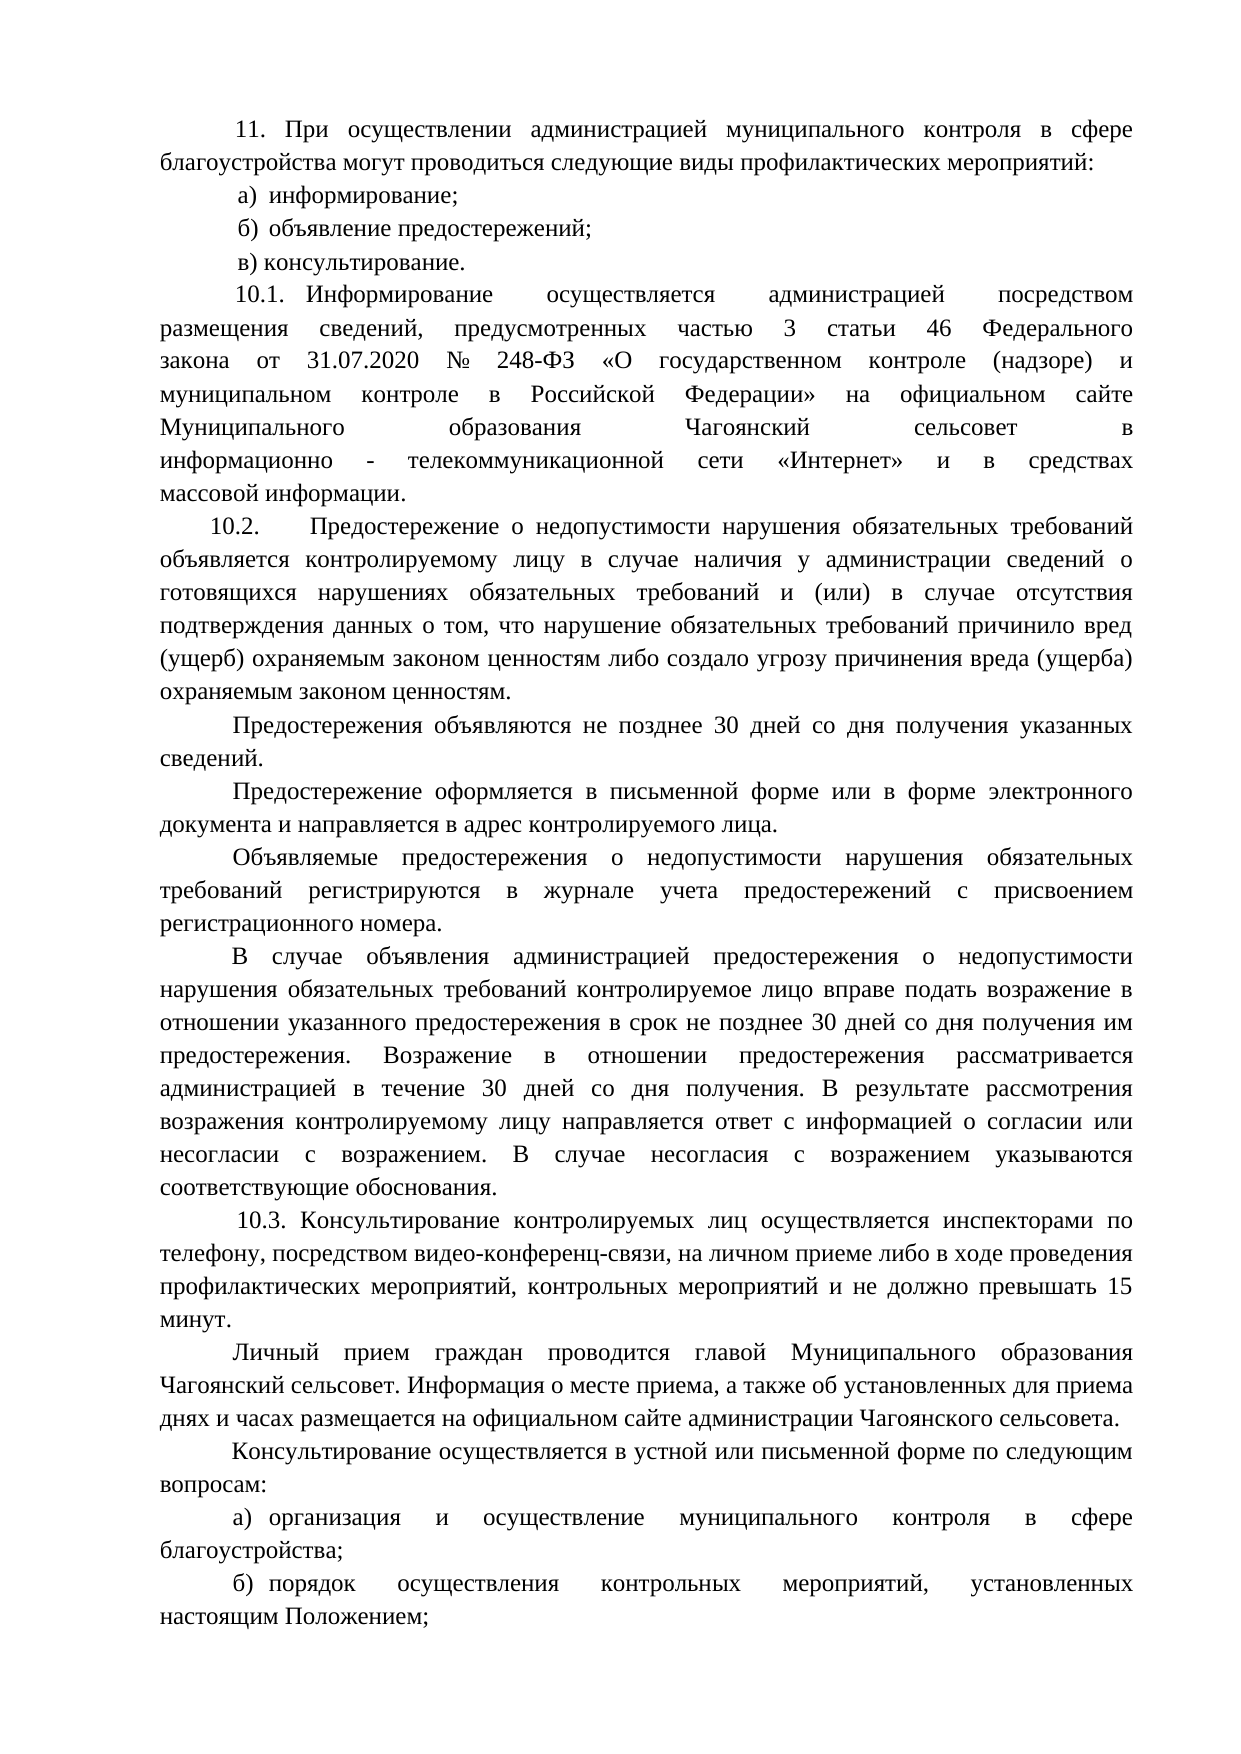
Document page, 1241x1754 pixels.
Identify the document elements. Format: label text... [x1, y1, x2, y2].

text б) объявление предостережений; в) консультирование. [237, 211, 686, 277]
text 10.2. Предостережение о недопустимости нарушения обязательных требований объявляется контролируемому лицу в случае наличия у администрации сведений о готовящихся нарушениях обязательных требований и (или) в случае отсутствия подтверждения данных о том, что нарушение обязательных требований причинило вред (ущерб) охраняемым законом ценностям либо создало угрозу причинения вреда (ущерба) охраняемым законом ценностям. [159, 508, 1134, 706]
text Предостережения объявляются не позднее 30 дней со дня получения указанных сведений. [159, 707, 1134, 773]
text Консультирование осуществляется в устной или письменной форме по следующим вопросам: [159, 1433, 1134, 1499]
text а) организация и осуществление муниципального контроля в сфере благоустройства; [159, 1499, 1134, 1565]
text 11. При осуществлении администрацией муниципального контроля в сфере благоустройства могут проводиться следующие виды профилактических мероприятий: [159, 111, 1134, 177]
text а) информирование; [237, 177, 1134, 211]
text 10.1. Информирование осуществляется администрацией посредством размещения сведений, предусмотренных частью 3 статьи 46 Федерального закона от 31.07.2020 № 248-ФЗ «О государственном контроле (надзоре) и муниципальном контроле в Российской Федерации» на официальном сайте Муниципального образования Чагоянский сельсовет в информационно - телекоммуникационной сети «Интернет» и в средствах массовой информации. [159, 277, 1134, 508]
text Объявляемые предостережения о недопустимости нарушения обязательных требований регистрируются в журнале учета предостережений с присвоением регистрационного номера. [159, 839, 1134, 938]
text Личный прием граждан проводится главой Муниципального образования Чагоянский сельсовет. Информация о месте приема, а также об установленных для приема днях и часах размещается на официальном сайте администрации Чагоянского сельсовета. [159, 1334, 1134, 1433]
text В случае объявления администрацией предостережения о недопустимости нарушения обязательных требований контролируемое лицо вправе подать возражение в отношении указанного предостережения в срок не позднее 30 дней со дня получения им предостережения. Возражение в отношении предостережения рассматривается администрацией в течение 30 дней со дня получения. В результате рассмотрения возражения контролируемому лицу направляется ответ с информацией о согласии или несогласии с возражением. В случае несогласия с возражением указываются соответствующие обоснования. [159, 938, 1134, 1202]
text Предостережение оформляется в письменной форме или в форме электронного документа и направляется в адрес контролируемого лица. [159, 773, 1134, 839]
text 10.3. Консультирование контролируемых лиц осуществляется инспекторами по телефону, посредством видео-конференц-связи, на личном приеме либо в ходе проведения профилактических мероприятий, контрольных мероприятий и не должно превышать 15 минут. [159, 1202, 1134, 1334]
text б) порядок осуществления контрольных мероприятий, установленных настоящим Положением; [159, 1565, 1134, 1631]
